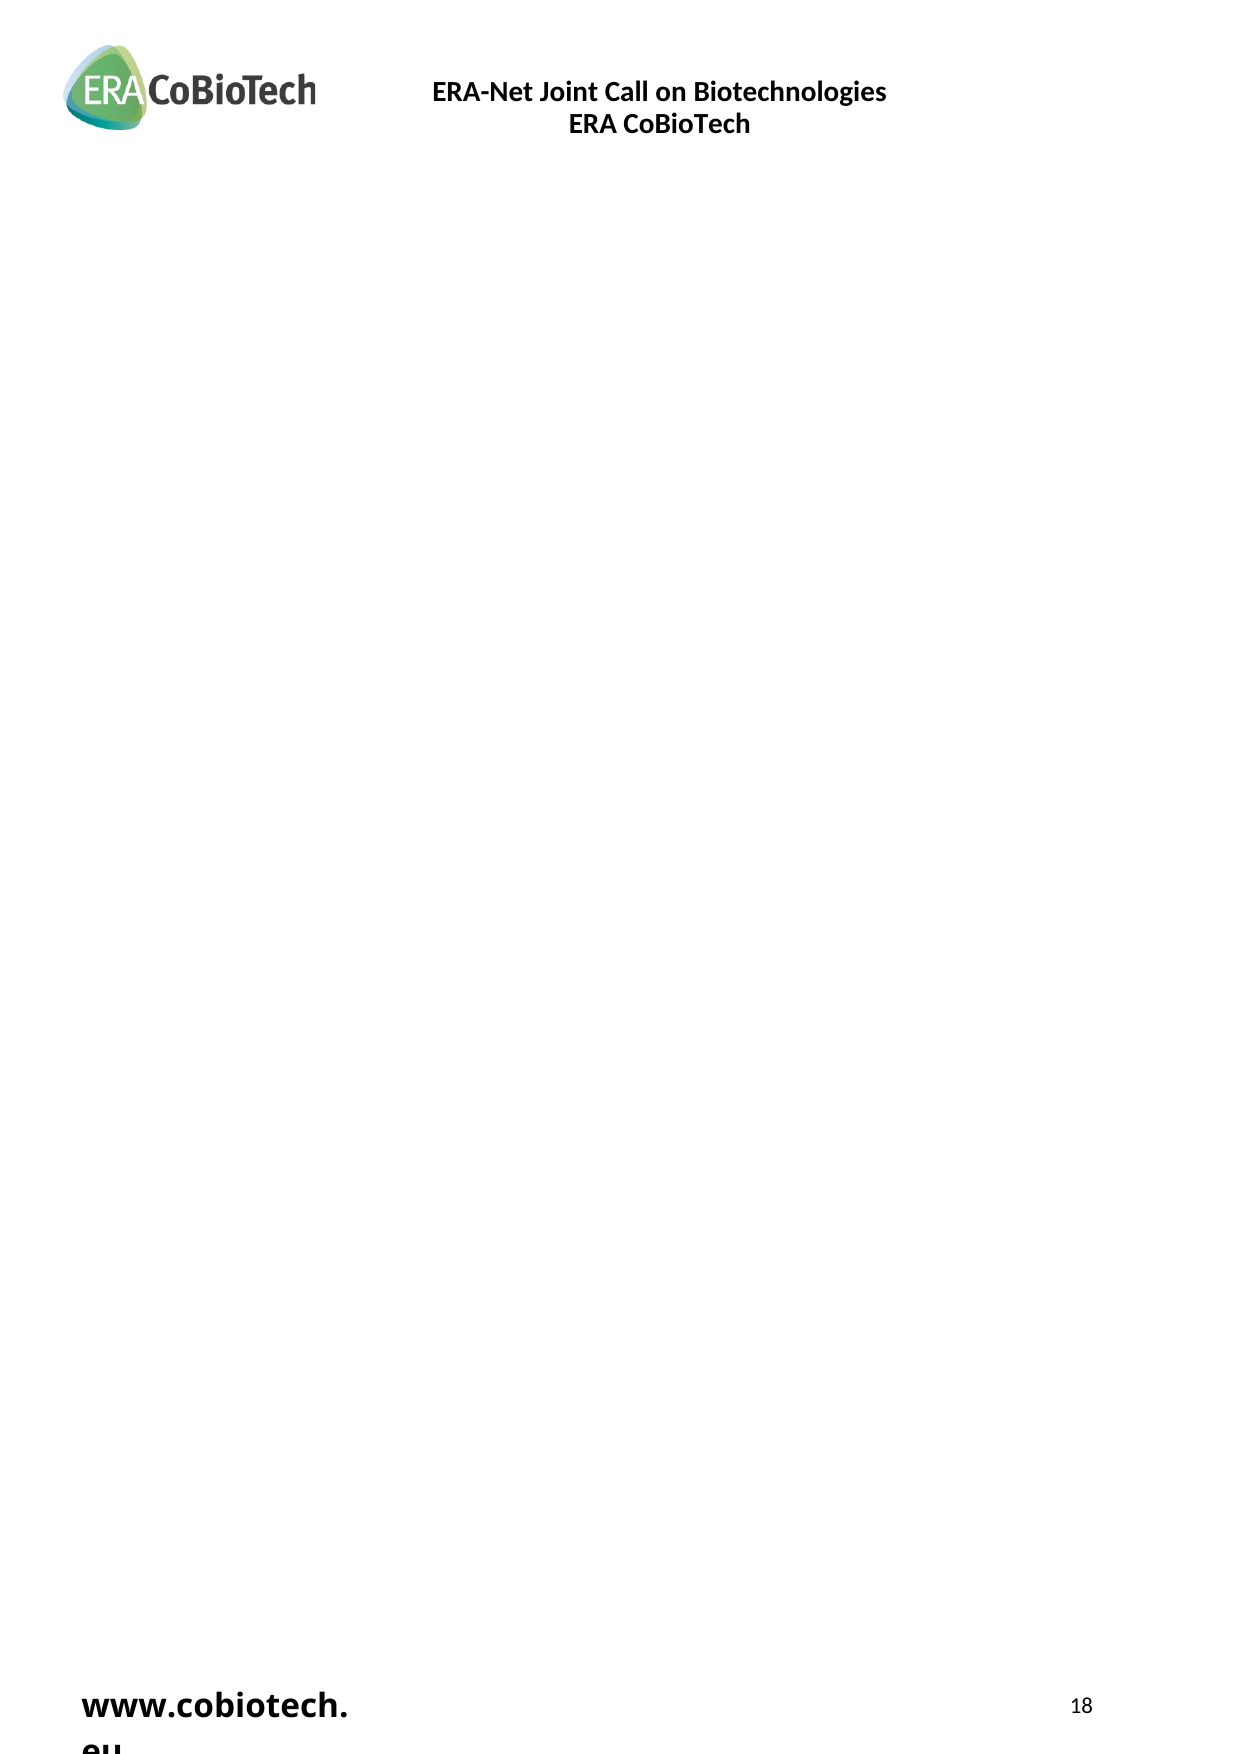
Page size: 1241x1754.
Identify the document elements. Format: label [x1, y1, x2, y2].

picture [63, 45, 316, 130]
